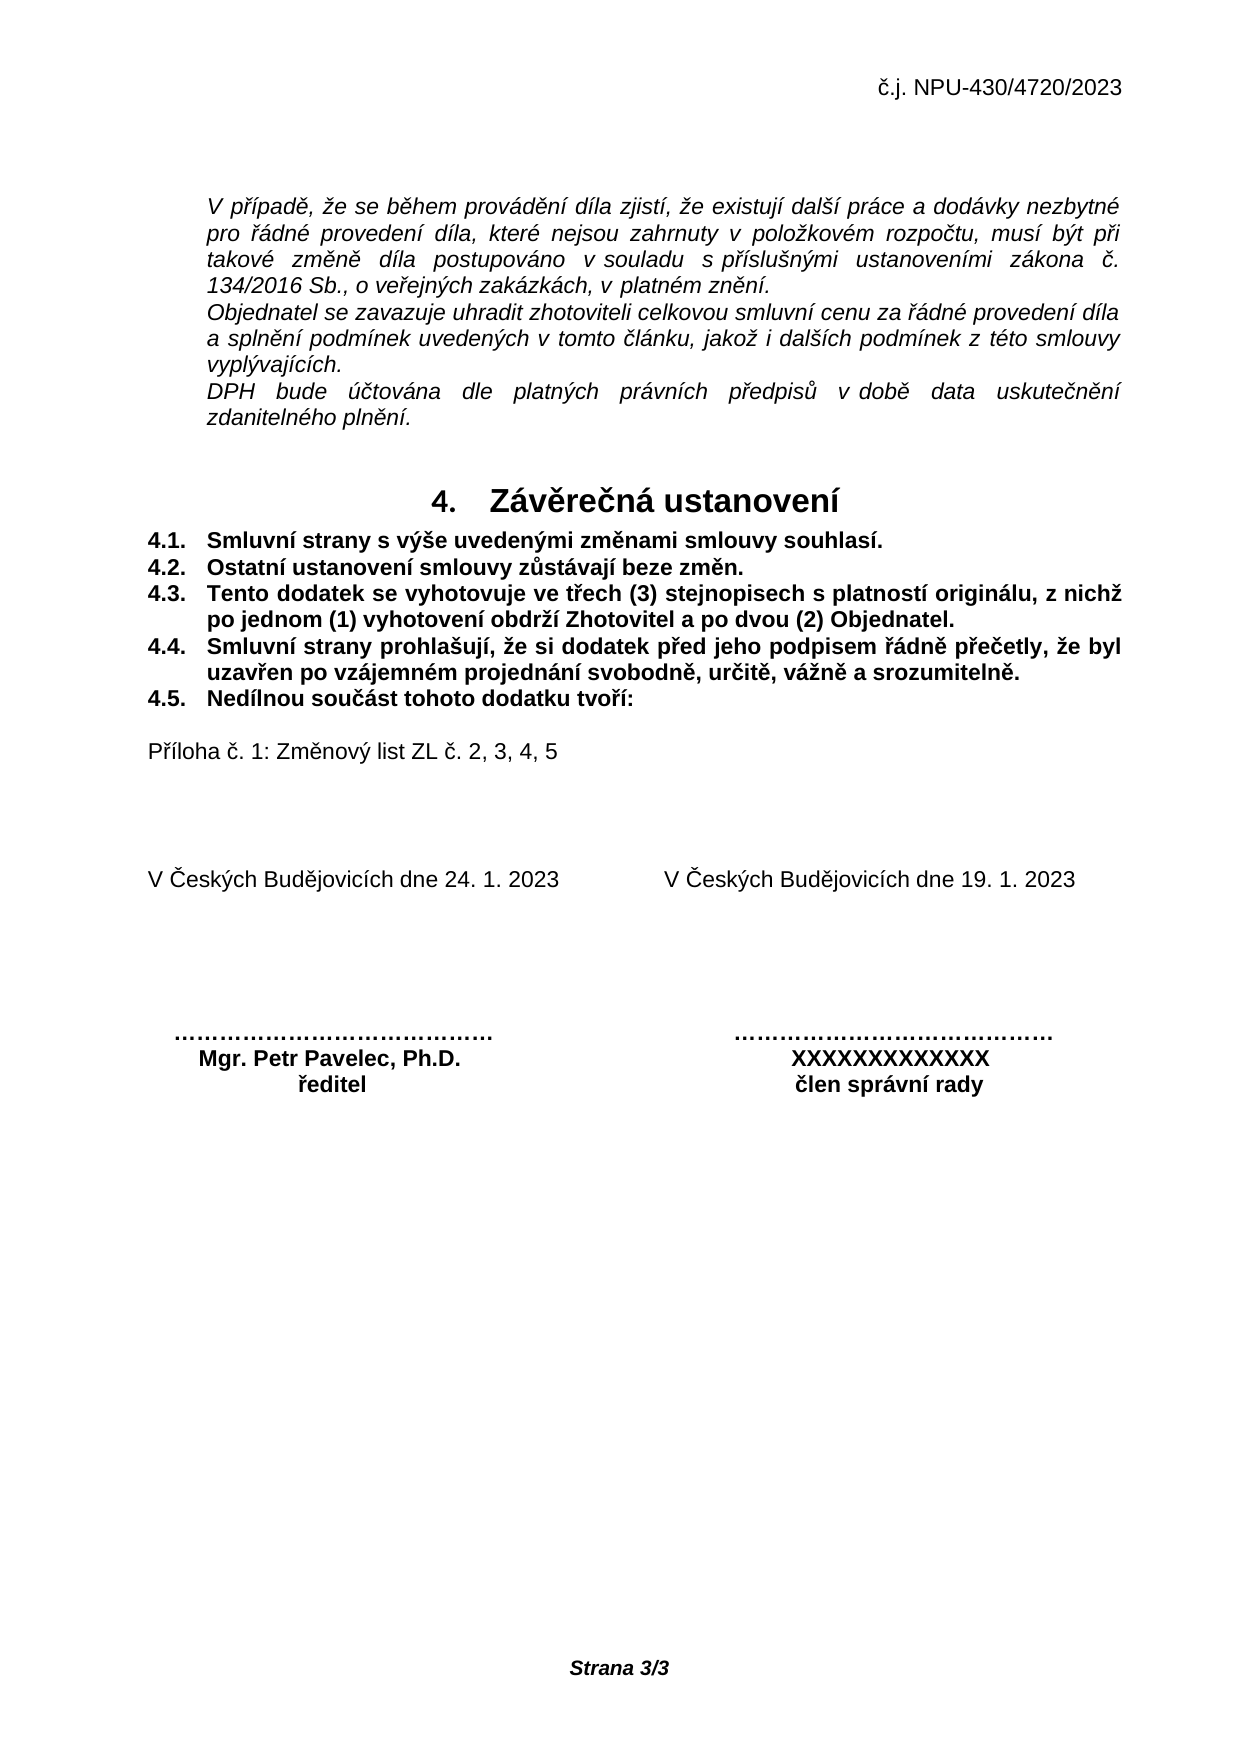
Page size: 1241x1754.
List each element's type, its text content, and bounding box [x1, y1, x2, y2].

text Smluvní strany prohlašují, že si dodatek před jeho podpisem řádně přečetly, že byl uzavřen po vzájemném projednání svobodně, určitě, vážně a srozumitelně. [148, 633, 1122, 685]
subtitle …………………………………… …………………………………… [148, 1018, 1122, 1045]
text Smluvní strany s výše uvedenými změnami smlouvy souhlasí. [148, 527, 1122, 554]
text Tento dodatek se vyhotovuje ve třech (3) stejnopisech s platností originálu, z nichž po jednom (1) vyhotovení obdrží Zhotovitel a po dvou (2) Objednatel. [148, 580, 1122, 633]
text Nedílnou součást tohoto dodatku tvoří: [148, 685, 1122, 712]
text ředitel člen správní rady [221, 1071, 1122, 1097]
text Ostatní ustanovení smlouvy zůstávají beze změn. [148, 554, 1122, 580]
text Objednatel se zavazuje uhradit zhotoviteli celkovou smluvní cenu za řádné provedení díla a splnění podmínek uvedených v tomto článku, jakož i dalších podmínek z této smlouvy vyplývajících. [207, 298, 1122, 378]
text Mgr. Petr Pavelec, Ph.D. XXXXXXXXXXXXX [148, 1045, 1122, 1071]
text DPH bude účtována dle platných právních předpisů v době data uskutečnění zdanitelného plnění. [207, 378, 1122, 430]
subtitle Závěrečná ustanovení [148, 480, 1122, 521]
text V Českých Budějovicích dne 24. 1. 2023 V Českých Budějovicích dne 19. 1. 2023 [148, 866, 1122, 892]
text V případě, že se během provádění díla zjistí, že existují další práce a dodávky nezbytné pro řádné provedení díla, které nejsou zahrnuty v položkovém rozpočtu, musí být při takové změně díla postupováno v souladu s příslušnými ustanoveními zákona č. 134/2016 Sb., o veřejných zakázkách, v platném znění. [207, 193, 1122, 298]
text Příloha č. 1: Změnový list ZL č. 2, 3, 4, 5 [148, 738, 1122, 764]
